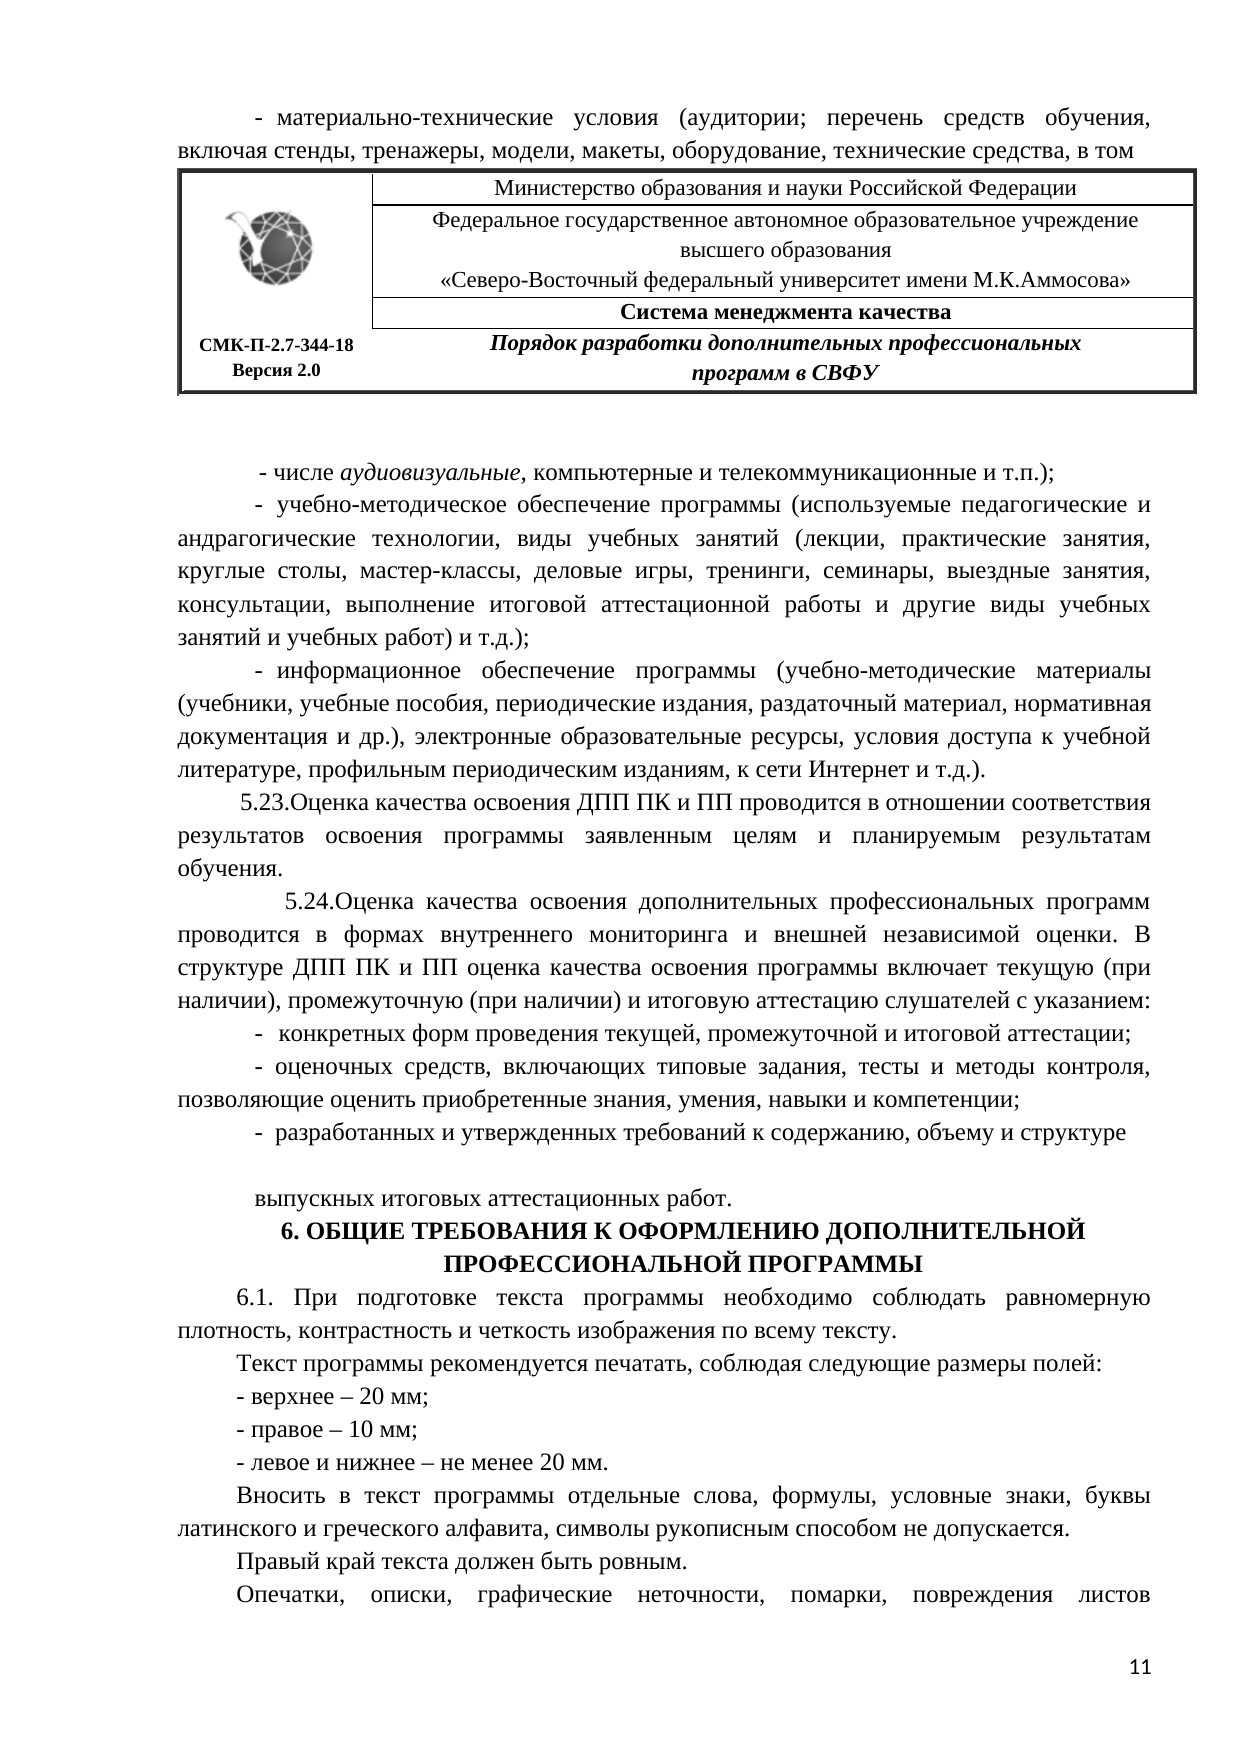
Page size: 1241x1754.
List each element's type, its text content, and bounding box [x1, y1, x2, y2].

text 6.1. При подготовке текста программы необходимо соблюдать равномерную плотность, контрастность и четкость изображения по всему тексту. [177, 1282, 1152, 1344]
text - верхнее – ; [177, 1381, 1152, 1410]
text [177, 1579, 1152, 1608]
text 5.23.Оценка качества освоения ДПП ПК и ПП проводится в отношении соответствия результатов освоения программы заявленным целям и планируемым результатам обучения. [177, 787, 1152, 882]
list информационное обеспечение программы (учебно-методические материалы (учебники, учебные пособия, периодические издания, раздаточный материал, нормативная документация и др.), электронные образовательные ресурсы, условия доступа к учебной литературе, профильным периодическим изданиям, к сети Интернет и т.д.). [177, 655, 1152, 782]
list оценочных средств, включающих типовые задания, тесты и методы контроля, позволяющие оценить приобретенные знания, умения, навыки и компетенции; [177, 1051, 1152, 1113]
text Вносить в текст программы отдельные слова, формулы, условные знаки, буквы латинского и греческого алфавита, символы рукописным способом не допускается. [177, 1480, 1152, 1542]
list учебно-методическое обеспечение программы (используемые педагогические и андрагогические технологии, виды учебных занятий (лекции, практические занятия, круглые столы, мастер-классы, деловые игры, тренинги, семинары, выездные занятия, консультации, выполнение итоговой аттестационной работы и другие виды учебных занятий и учебных работ) и т.д.); [177, 489, 1152, 650]
text Правый край текста должен быть ровным. [177, 1546, 1152, 1575]
picture [224, 208, 328, 290]
list конкретных форм проведения текущей, промежуточной и итоговой аттестации; [177, 1018, 1152, 1047]
text - правое – ; [177, 1414, 1152, 1443]
table_cell СМК-П-2.7-344-18 Версия 2.0 [184, 328, 372, 390]
text Текст программы рекомендуется печатать, соблюдая следующие размеры полей: [177, 1348, 1152, 1377]
list материально-технические условия (аудитории; перечень средств обучения, включая стенды, тренажеры, модели, макеты, оборудование, технические средства, в том [177, 102, 1152, 163]
text - левое и нижнее – не менее . [177, 1447, 1152, 1476]
text 5.24.Оценка качества освоения дополнительных профессиональных программ проводится в формах внутреннего мониторинга и внешней независимой оценки. В структуре ДПП ПК и ПП оценка качества освоения программы включает текущую (при наличии), промежуточную (при наличии) и итоговую аттестацию слушателей с указанием: [177, 886, 1152, 1014]
table_cell Система менеджмента качества [373, 298, 1193, 328]
text 6. ОБЩИЕ ТРЕБОВАНИЯ К ОФОРМЛЕНИЮ ДОПОЛНИТЕЛЬНОЙ ПРОФЕССИОНАЛЬНОЙ ПРОГРАММЫ [215, 1216, 1152, 1278]
list разработанных и утвержденных требований к содержанию, объему и структуре [177, 1117, 1152, 1146]
table_header Министерство образования и науки Российской Федерации [373, 174, 1193, 204]
table_cell Порядок разработки дополнительных профессиональных программ в СВФУ [372, 329, 1193, 390]
text - числе аудиовизуальные, компьютерные и телекоммуникационные и т.п.); [177, 457, 1152, 485]
table_cell Федеральное государственное автономное образовательное учреждение высшего образования «Северо-Восточный федеральный университет имени М.К.Аммосова» [373, 206, 1193, 296]
table_header [184, 174, 372, 328]
text выпускных итоговых аттестационных работ. [254, 1183, 1152, 1212]
